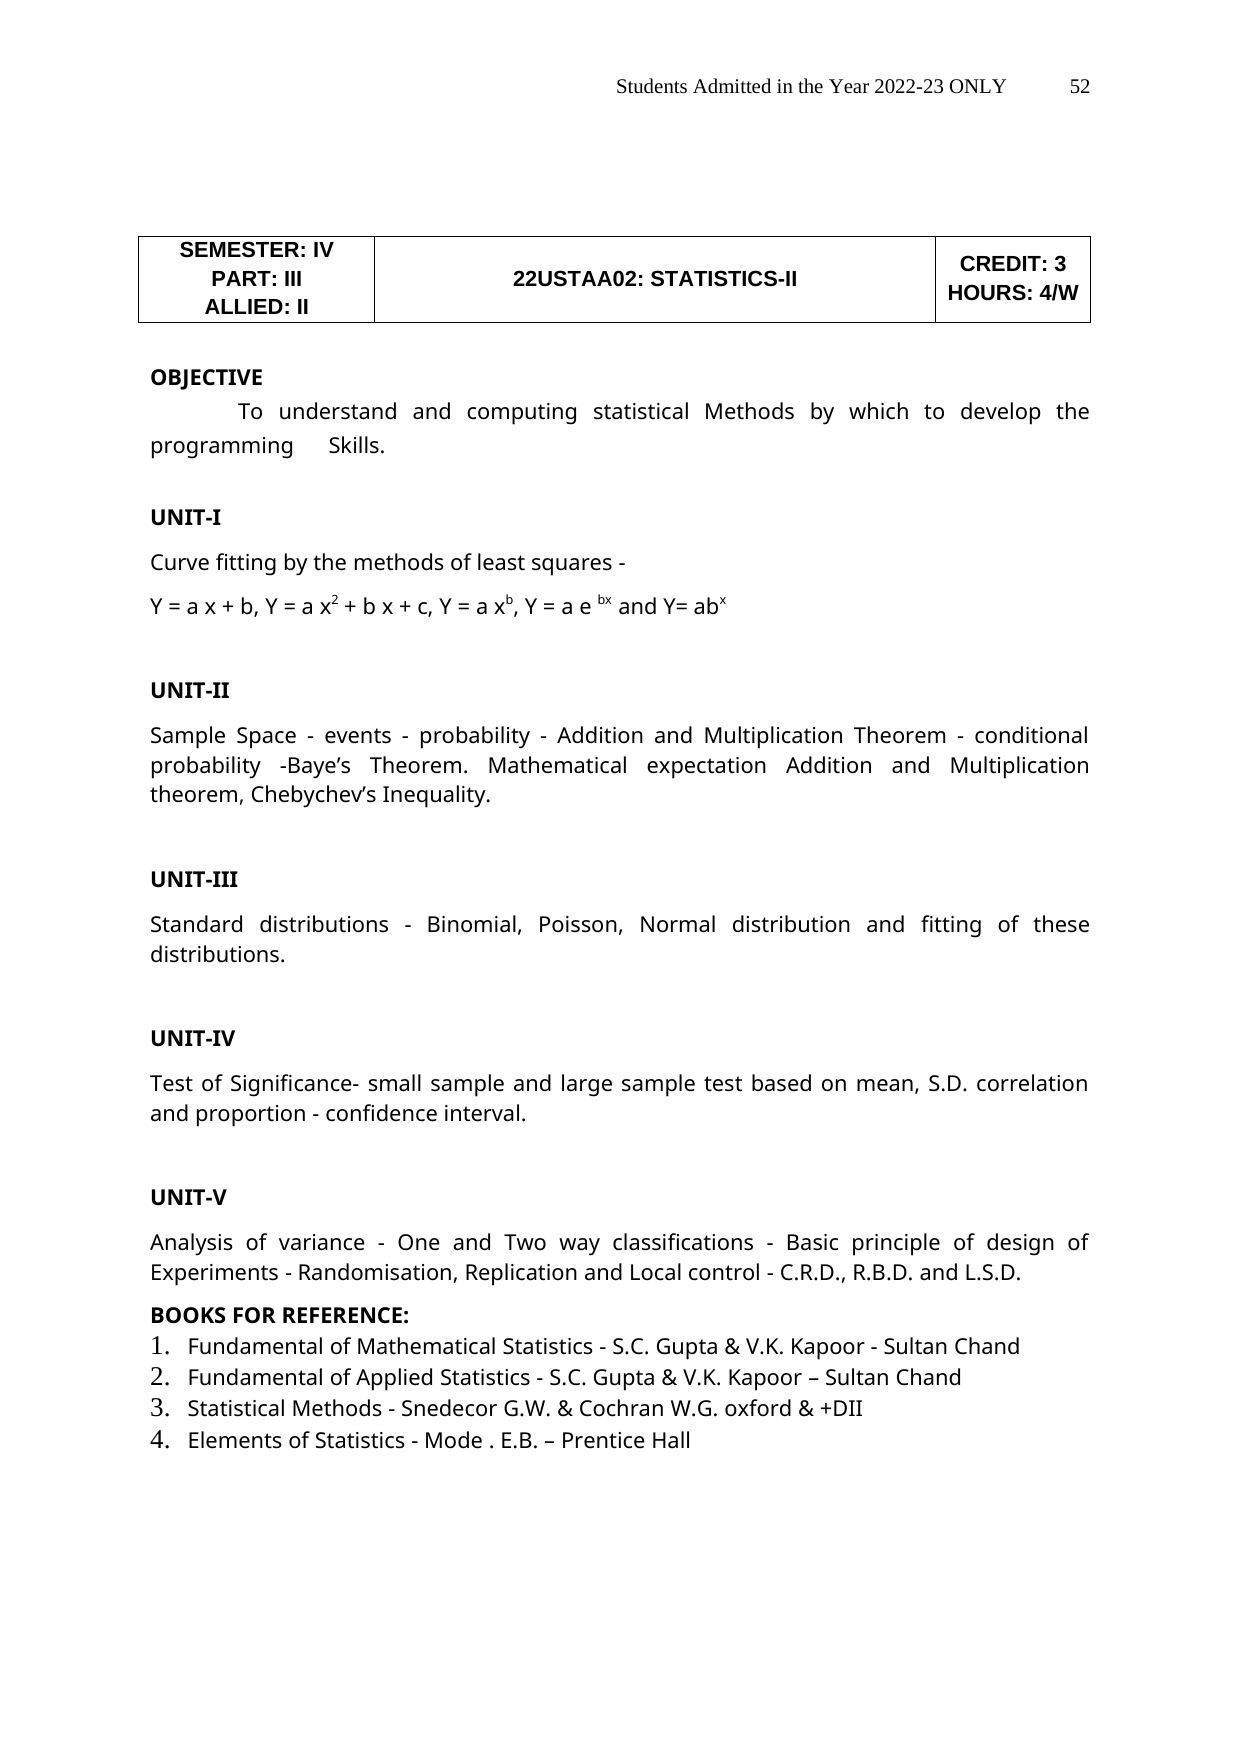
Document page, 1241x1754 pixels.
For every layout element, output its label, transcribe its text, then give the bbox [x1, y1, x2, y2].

list Fundamental of Applied Statistics - S.C. Gupta & V.K. Kapoor – Sultan Chand [150, 1361, 1090, 1392]
text Standard distributions - Binomial, Poisson, Normal distribution and fitting of these distributions. [150, 909, 1090, 968]
list Fundamental of Mathematical Statistics - S.C. Gupta & V.K. Kapoor - Sultan Chand [150, 1330, 1090, 1360]
text To understand and computing statistical Methods by which to develop the programming Skills. [150, 396, 1090, 460]
subtitle UNIT-I [150, 501, 1090, 531]
subtitle UNIT-II [150, 675, 1090, 705]
table_header SEMESTER: IV PART: III ALLIED: II [139, 237, 374, 322]
list Statistical Methods - Snedecor G.W. & Cochran W.G. oxford & +DII [150, 1392, 1090, 1423]
subtitle Objective [150, 361, 1090, 392]
subtitle UNIT-V [150, 1182, 1090, 1212]
table_header CREDIT: 3 HOURS: 4/W [936, 237, 1090, 322]
list Elements of Statistics - Mode . E.B. – Prentice Hall [150, 1423, 1090, 1454]
subtitle Books for Reference: [150, 1299, 1090, 1330]
text Sample Space - events - probability - Addition and Multiplication Theorem - conditional probability -Baye’s Theorem. Mathematical expectation Addition and Multiplication theorem, Chebychev’s Inequality. [150, 720, 1090, 809]
text Y = a x + b, Y = a x2 + b x + c, Y = a xb, Y = a e bx and Y= abx [150, 589, 1090, 620]
text Curve fitting by the methods of least squares - [150, 546, 1090, 577]
text Analysis of variance - One and Two way classifications - Basic principle of design of Experiments - Randomisation, Replication and Local control - C.R.D., R.B.D. and L.S.D. [150, 1227, 1090, 1286]
subtitle UNIT-IV [150, 1023, 1090, 1053]
text Test of Significance- small sample and large sample test based on mean, S.D. correlation and proportion - confidence interval. [150, 1068, 1090, 1127]
table_header 22USTAA02: STATISTICS-II [375, 237, 935, 322]
subtitle UNIT-III [150, 864, 1090, 894]
